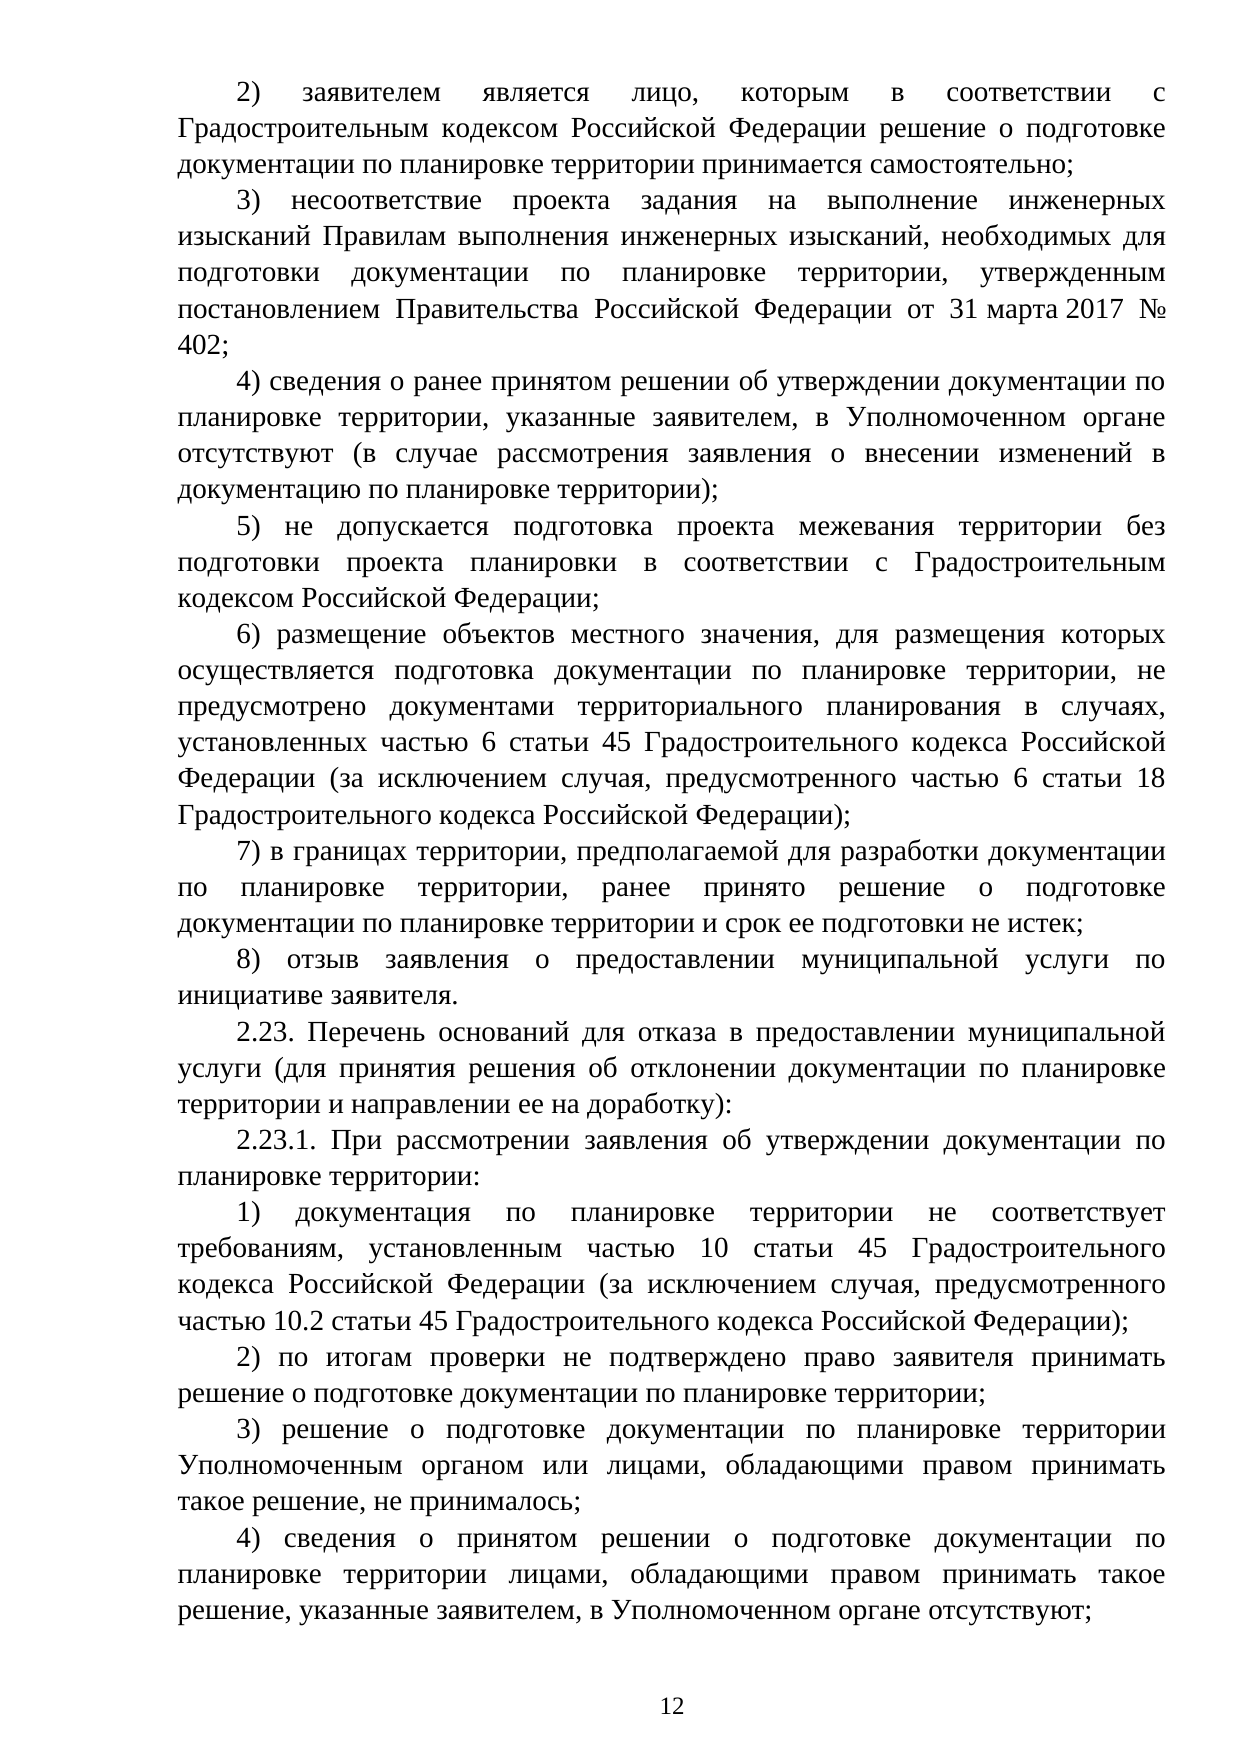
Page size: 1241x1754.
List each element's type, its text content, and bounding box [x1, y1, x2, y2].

text 8) отзыв заявления о предоставлении муниципальной услуги по инициативе заявителя. [177, 941, 1167, 1011]
text 1) документация по планировке территории не соответствует требованиям, установленным частью 10 статьи 45 Градостроительного кодекса Российской Федерации (за исключением случая, предусмотренного частью 10.2 статьи 45 Градостроительного кодекса Российской Федерации); [177, 1194, 1167, 1336]
text 2) заявителем является лицо, которым в соответствии с Градостроительным кодексом Российской Федерации решение о подготовке документации по планировке территории принимается самостоятельно; [177, 74, 1167, 180]
text 6) размещение объектов местного значения, для размещения которых осуществляется подготовка документации по планировке территории, не предусмотрено документами территориального планирования в случаях, установленных частью 6 статьи 45 Градостроительного кодекса Российской Федерации (за исключением случая, предусмотренного частью 6 статьи 18 Градостроительного кодекса Российской Федерации); [177, 616, 1167, 830]
text 2) по итогам проверки не подтверждено право заявителя принимать решение о подготовке документации по планировке территории; [177, 1339, 1167, 1409]
text 4) сведения о ранее принятом решении об утверждении документации по планировке территории, указанные заявителем, в Уполномоченном органе отсутствуют (в случае рассмотрения заявления о внесении изменений в документацию по планировке территории); [177, 363, 1167, 505]
text 4) сведения о принятом решении о подготовке документации по планировке территории лицами, обладающими правом принимать такое решение, указанные заявителем, в Уполномоченном органе отсутствуют; [177, 1520, 1167, 1626]
text 3) решение о подготовке документации по планировке территории Уполномоченным органом или лицами, обладающими правом принимать такое решение, не принималось; [177, 1411, 1167, 1517]
text 5) не допускается подготовка проекта межевания территории без подготовки проекта планировки в соответствии с Градостроительным кодексом Российской Федерации; [177, 508, 1167, 613]
text 3) несоответствие проекта задания на выполнение инженерных изысканий Правилам выполнения инженерных изысканий, необходимых для подготовки документации по планировке территории, утвержденным постановлением Правительства Российской Федерации от 31 марта 2017 № 402; [177, 182, 1167, 360]
text 2.23. Перечень оснований для отказа в предоставлении муниципальной услуги (для принятия решения об отклонении документации по планировке территории и направлении ее на доработку): [177, 1014, 1167, 1119]
text 2.23.1. При рассмотрении заявления об утверждении документации по планировке территории: [177, 1122, 1167, 1192]
text 7) в границах территории, предполагаемой для разработки документации по планировке территории, ранее принято решение о подготовке документации по планировке территории и срок ее подготовки не истек; [177, 833, 1167, 939]
